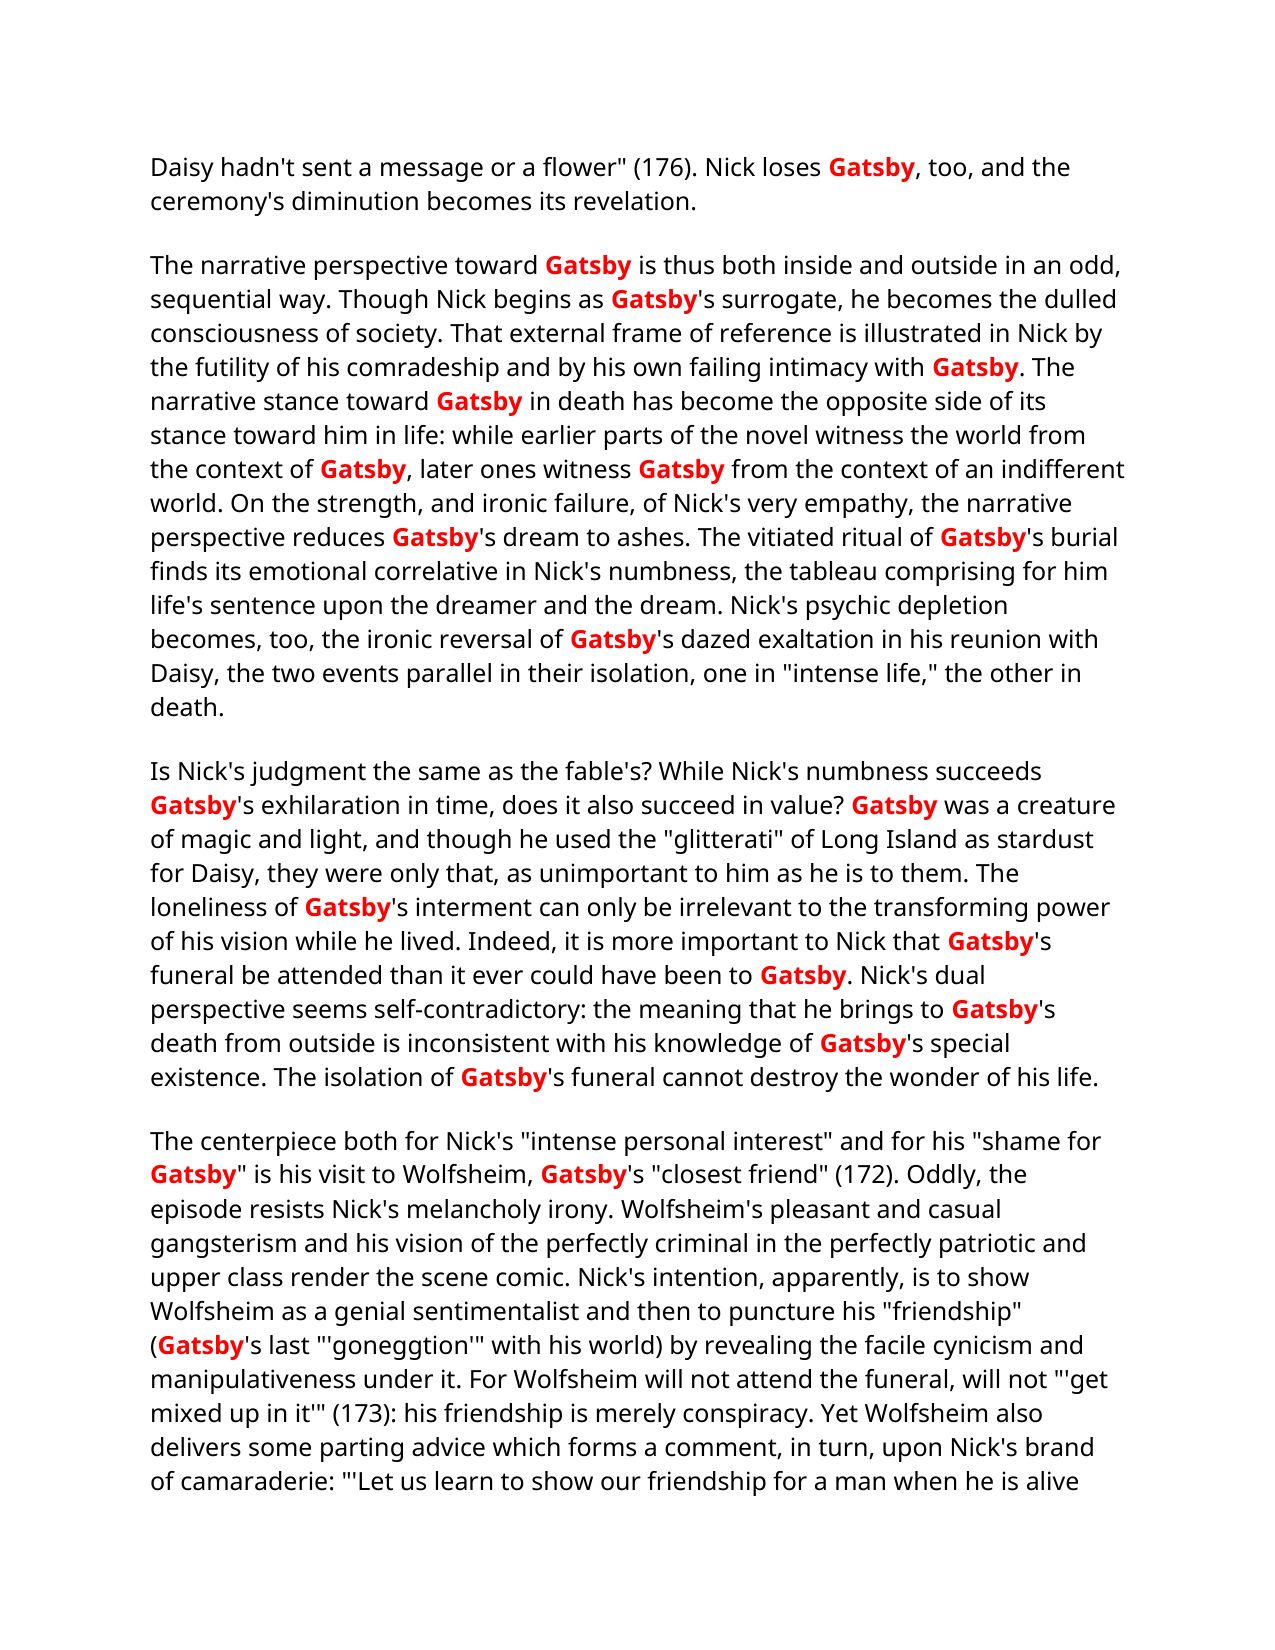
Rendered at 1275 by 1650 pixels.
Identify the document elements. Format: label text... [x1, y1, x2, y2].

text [150, 1123, 1125, 1498]
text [150, 150, 1125, 218]
text The narrative perspective toward Gatsby is thus both inside and outside in an odd, sequential way. Though Nick begins as Gatsby's surrogate, he becomes the dulled consciousness of society. That external frame of reference is illustrated in Nick by the futility of his comradeship and by his own failing intimacy with Gatsby. The narrative stance toward Gatsby in death has become the opposite side of its stance toward him in life: while earlier parts of the novel witness the world from the context of Gatsby, later ones witness Gatsby from the context of an indifferent world. On the strength, and ironic failure, of Nick's very empathy, the narrative perspective reduces Gatsby's dream to ashes. The vitiated ritual of Gatsby's burial finds its emotional correlative in Nick's numbness, the tableau comprising for him life's sentence upon the dreamer and the dream. Nick's psychic depletion becomes, too, the ironic reversal of Gatsby's dazed exaltation in his reunion with Daisy, the two events parallel in their isolation, one in "intense life," the other in death. [150, 247, 1125, 724]
text Is Nick's judgment the same as the fable's? While Nick's numbness succeeds Gatsby's exhilaration in time, does it also succeed in value? Gatsby was a creature of magic and light, and though he used the "glitterati" of Long Island as stardust for Daisy, they were only that, as unimportant to him as he is to them. The loneliness of Gatsby's interment can only be irrelevant to the transforming power of his vision while he lived. Indeed, it is more important to Nick that Gatsby's funeral be attended than it ever could have been to Gatsby. Nick's dual perspective seems self-contradictory: the meaning that he brings to Gatsby's death from outside is inconsistent with his knowledge of Gatsby's special existence. The isolation of Gatsby's funeral cannot destroy the wonder of his life. [150, 753, 1125, 1094]
